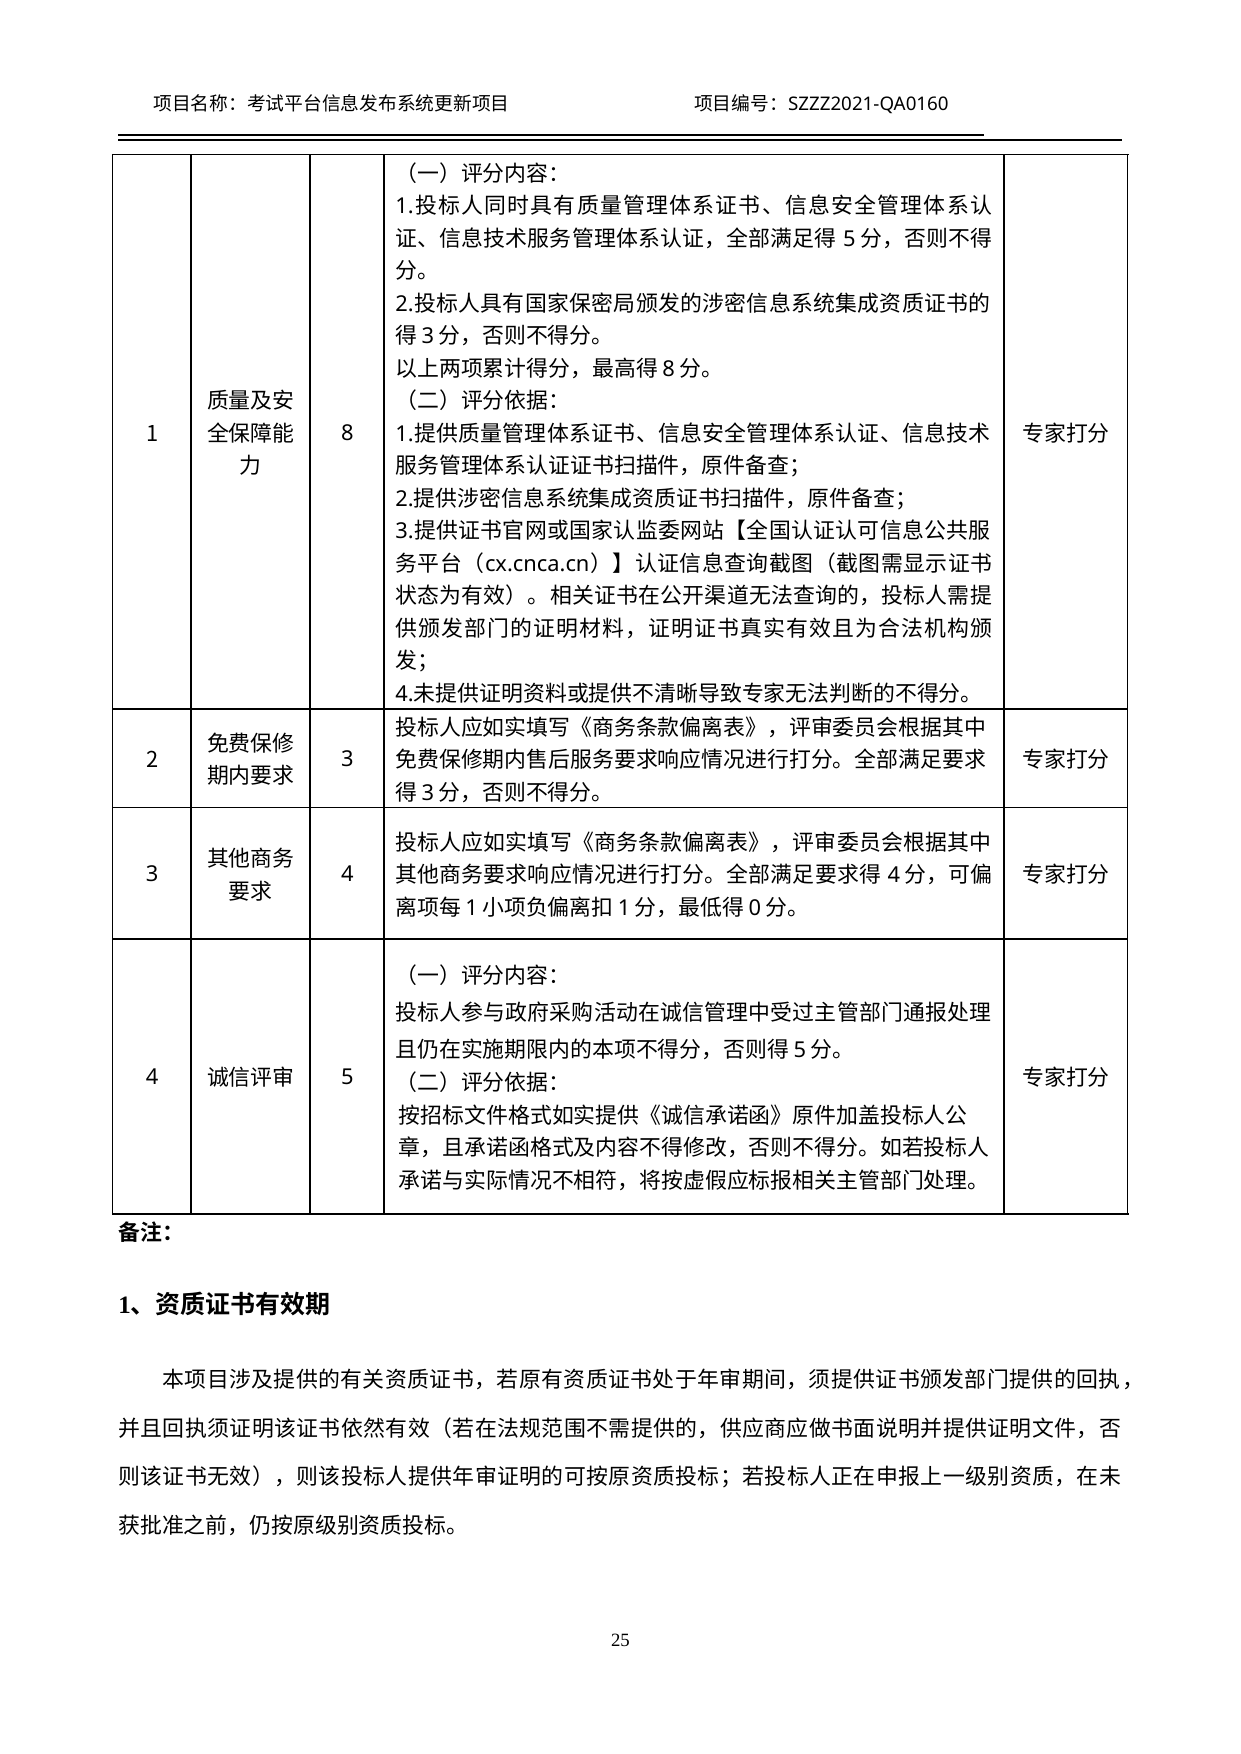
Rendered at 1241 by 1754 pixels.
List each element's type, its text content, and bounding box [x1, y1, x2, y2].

table_cell 4 [311, 808, 383, 938]
table_cell 其他商务要求 [192, 808, 309, 938]
table_cell 3 [113, 808, 190, 938]
table_cell 专家打分 [1005, 155, 1127, 708]
table_cell 1 [113, 155, 190, 708]
subtitle 1、资质证书有效期 [118, 1270, 1122, 1335]
table_cell 3 [311, 710, 383, 807]
table_cell 诚信评审 [192, 940, 309, 1213]
table_cell 2 [113, 710, 190, 807]
table_cell （一）评分内容： 投标人参与政府采购活动在诚信管理中受过主管部门通报处理且仍在实施期限内的本项不得分，否则得5分。 （二）评分依据： 按招标文件格式如实提供《诚信承诺函》原件加盖投标人公章，且承诺函格式及内容不得修改，否则不得分。如若投标人承诺与实际情况不相符，将按虚假应标报相关主管部门处理。 [385, 940, 1003, 1213]
table_cell 免费保修期内要求 [192, 710, 309, 807]
table_cell 投标人应如实填写《商务条款偏离表》，评审委员会根据其中其他商务要求响应情况进行打分。全部满足要求得4分，可偏离项每1小项负偏离扣1分，最低得0分。 [385, 808, 1003, 938]
table_cell 专家打分 [1005, 710, 1127, 807]
table_cell 4 [113, 940, 190, 1213]
table_cell 专家打分 [1005, 940, 1127, 1213]
table_cell 5 [311, 940, 383, 1213]
table_cell （一）评分内容： 1.投标人同时具有质量管理体系证书、信息安全管理体系认证、信息技术服务管理体系认证，全部满足得5分，否则不得分。 2.投标人具有国家保密局颁发的涉密信息系统集成资质证书的得3分，否则不得分。 以上两项累计得分，最高得8分。 （二）评分依据： 1.提供质量管理体系证书、信息安全管理体系认证、信息技术服务管理体系认证证书扫描件，原件备查； 2.提供涉密信息系统集成资质证书扫描件，原件备查； 3.提供证书官网或国家认监委网站【全国认证认可信息公共服务平台（cx.cnca.cn）】认证信息查询截图（截图需显示证书状态为有效）。相关证书在公开渠道无法查询的，投标人需提供颁发部门的证明材料，证明证书真实有效且为合法机构颁发； 4.未提供证明资料或提供不清晰导致专家无法判断的不得分。 [385, 155, 1003, 708]
table_cell 8 [311, 155, 383, 708]
subtitle 备注： [118, 1215, 1122, 1247]
table_cell 专家打分 [1005, 808, 1127, 938]
table_cell 投标人应如实填写《商务条款偏离表》，评审委员会根据其中免费保修期内售后服务要求响应情况进行打分。全部满足要求得3分，否则不得分。 [385, 710, 1003, 807]
text 本项目涉及提供的有关资质证书，若原有资质证书处于年审期间，须提供证书颁发部门提供的回执，并且回执须证明该证书依然有效（若在法规范围不需提供的，供应商应做书面说明并提供证明文件，否则该证书无效），则该投标人提供年审证明的可按原资质投标；若投标人正在申报上一级别资质，在未获批准之前，仍按原级别资质投标。 [118, 1361, 1122, 1540]
table_cell 质量及安全保障能力 [192, 155, 309, 708]
